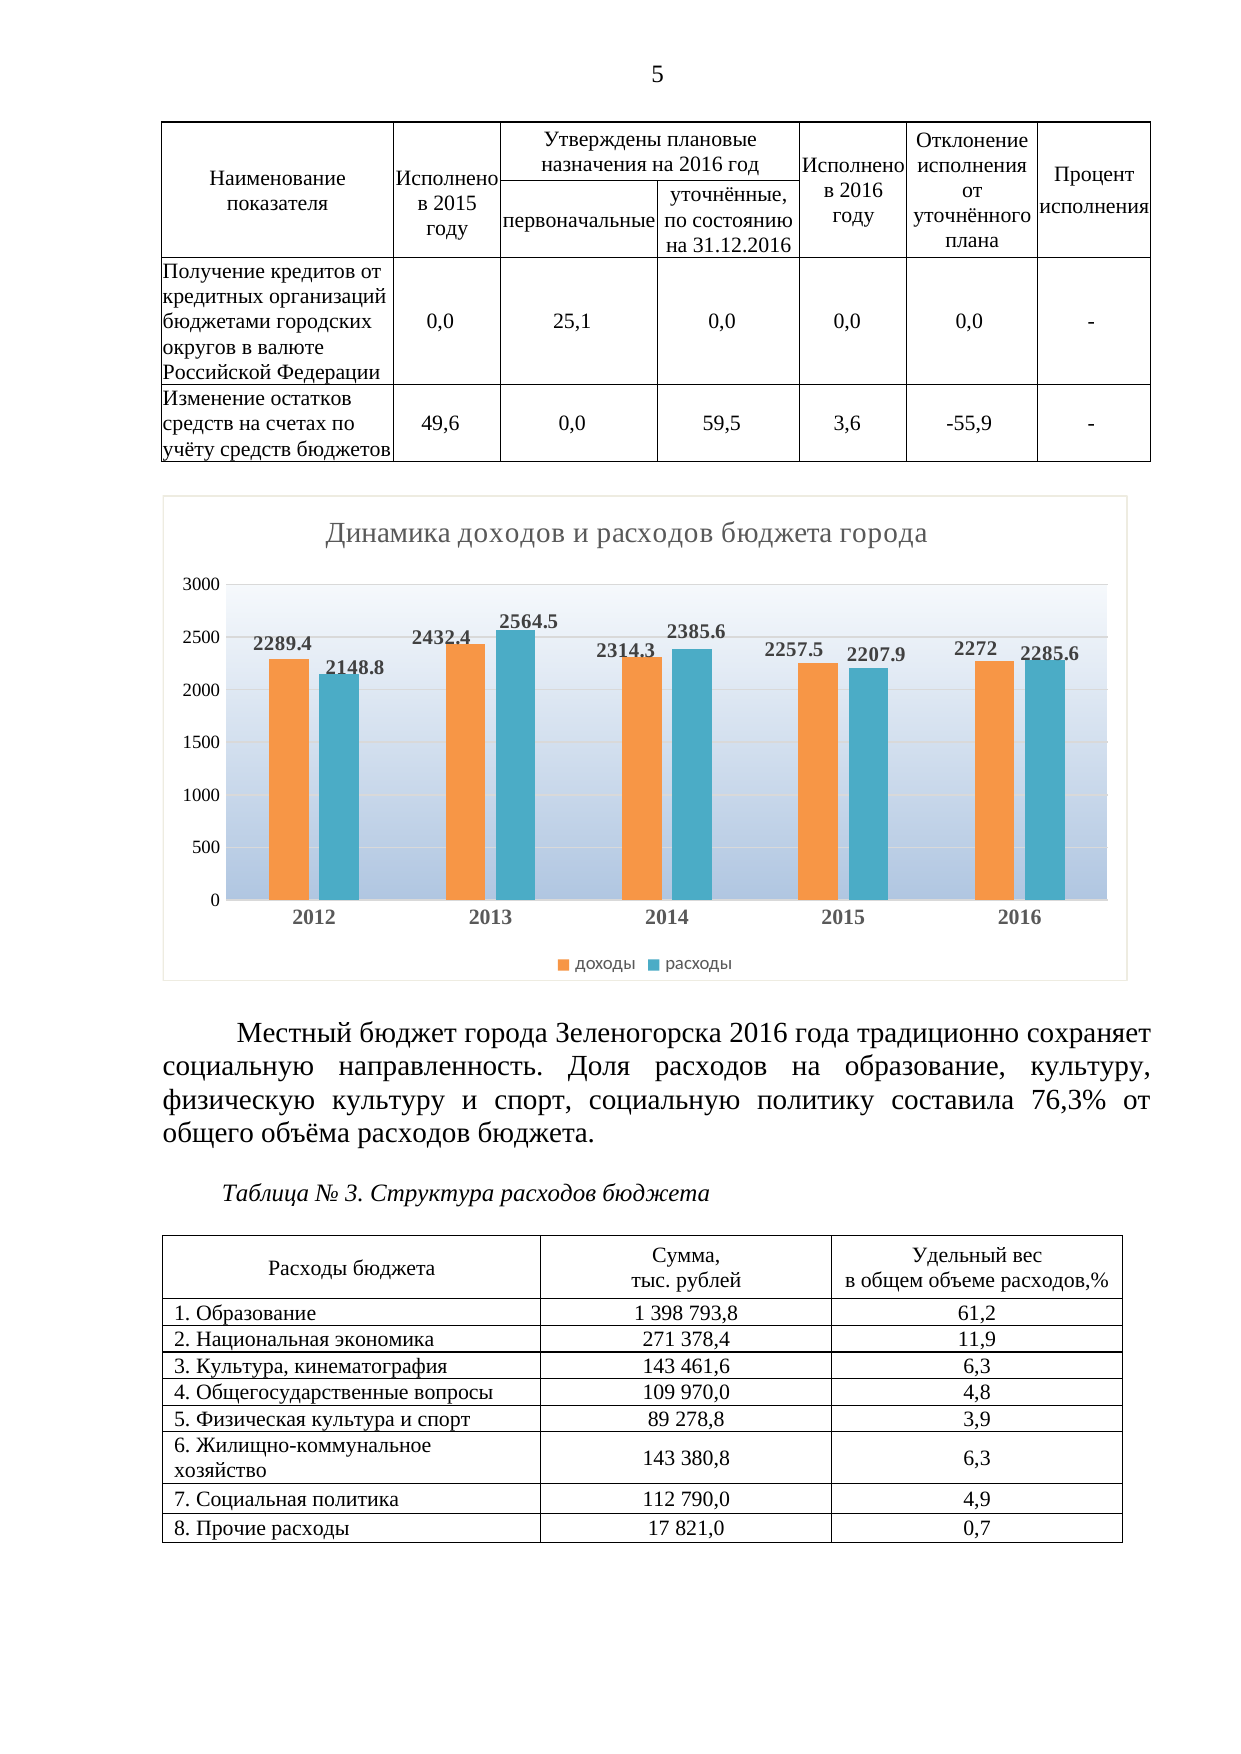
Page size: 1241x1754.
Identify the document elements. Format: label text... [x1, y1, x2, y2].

table_cell 0,0 [501, 385, 657, 461]
table_cell 109 970,0 [541, 1379, 831, 1404]
table_cell 17 821,0 [541, 1514, 831, 1542]
table_cell 271 378,4 [541, 1326, 831, 1351]
table_header Утверждены плановые назначения на 2016 год [501, 123, 799, 180]
table_header Расходы бюджета [163, 1236, 540, 1298]
table_cell 11,9 [832, 1326, 1122, 1351]
table_cell Получение кредитов от кредитных организаций бюджетами городских округов в валюте Российской Федерации [162, 258, 393, 384]
text Таблица № 3. Структура расходов бюджета [162, 1178, 1152, 1206]
table_cell 6,3 [832, 1353, 1122, 1378]
table_cell 143 380,8 [541, 1432, 831, 1483]
table_cell 1. Образование [163, 1299, 540, 1325]
table_cell 6. Жилищно-коммунальное хозяйство [163, 1432, 540, 1483]
table_cell 49,6 [394, 385, 500, 461]
table_cell 5. Физическая культура и спорт [163, 1406, 540, 1431]
table_cell 0,0 [800, 258, 906, 384]
table_cell 25,1 [501, 258, 657, 384]
table_cell 2. Национальная экономика [163, 1326, 540, 1351]
table_cell 4,8 [832, 1379, 1122, 1404]
table_cell 8. Прочие расходы [163, 1514, 540, 1542]
table_cell Изменение остатков средств на счетах по учёту средств бюджетов [162, 385, 393, 461]
table_cell первоначальные [501, 181, 657, 257]
table_cell 112 790,0 [541, 1484, 831, 1513]
table_cell 143 461,6 [541, 1353, 831, 1378]
table_cell 61,2 [832, 1299, 1122, 1325]
table_header Процент исполнения [1038, 123, 1150, 257]
table_header Сумма, тыс. рублей [541, 1236, 831, 1298]
table_cell 1 398 793,8 [541, 1299, 831, 1325]
table_cell 0,0 [394, 258, 500, 384]
table_cell 4,9 [832, 1484, 1122, 1513]
table_cell 59,5 [658, 385, 799, 461]
table_cell 4. Общегосударственные вопросы [163, 1379, 540, 1404]
table_header Наименование показателя [162, 123, 393, 257]
table_header Удельный вес в общем объеме расходов,% [832, 1236, 1122, 1298]
table_cell - [1038, 385, 1150, 461]
table_header Исполнено в 2016 году [800, 123, 906, 257]
table_cell 3. Культура, кинематография [163, 1353, 540, 1378]
table_cell уточнённые, по состоянию на 31.12.2016 [658, 181, 799, 257]
table_cell 6,3 [832, 1432, 1122, 1483]
table_cell 3,6 [800, 385, 906, 461]
text Местный бюджет города Зеленогорска 2016 года традиционно сохраняет социальную направленность. Доля расходов на образование, культуру, физическую культуру и спорт, социальную политику составила 76,3% от общего объёма расходов бюджета. [162, 1015, 1152, 1149]
table_cell - [1038, 258, 1150, 384]
table_cell 0,7 [832, 1514, 1122, 1542]
table_header Отклонение исполнения от уточнённого плана [907, 123, 1037, 257]
table_cell 0,0 [658, 258, 799, 384]
table_cell 0,0 [907, 258, 1037, 384]
table_cell 7. Социальная политика [163, 1484, 540, 1513]
table_cell -55,9 [907, 385, 1037, 461]
table_cell 3,9 [832, 1406, 1122, 1431]
table_header Исполнено в 2015 году [394, 123, 500, 257]
table_cell 89 278,8 [541, 1406, 831, 1431]
